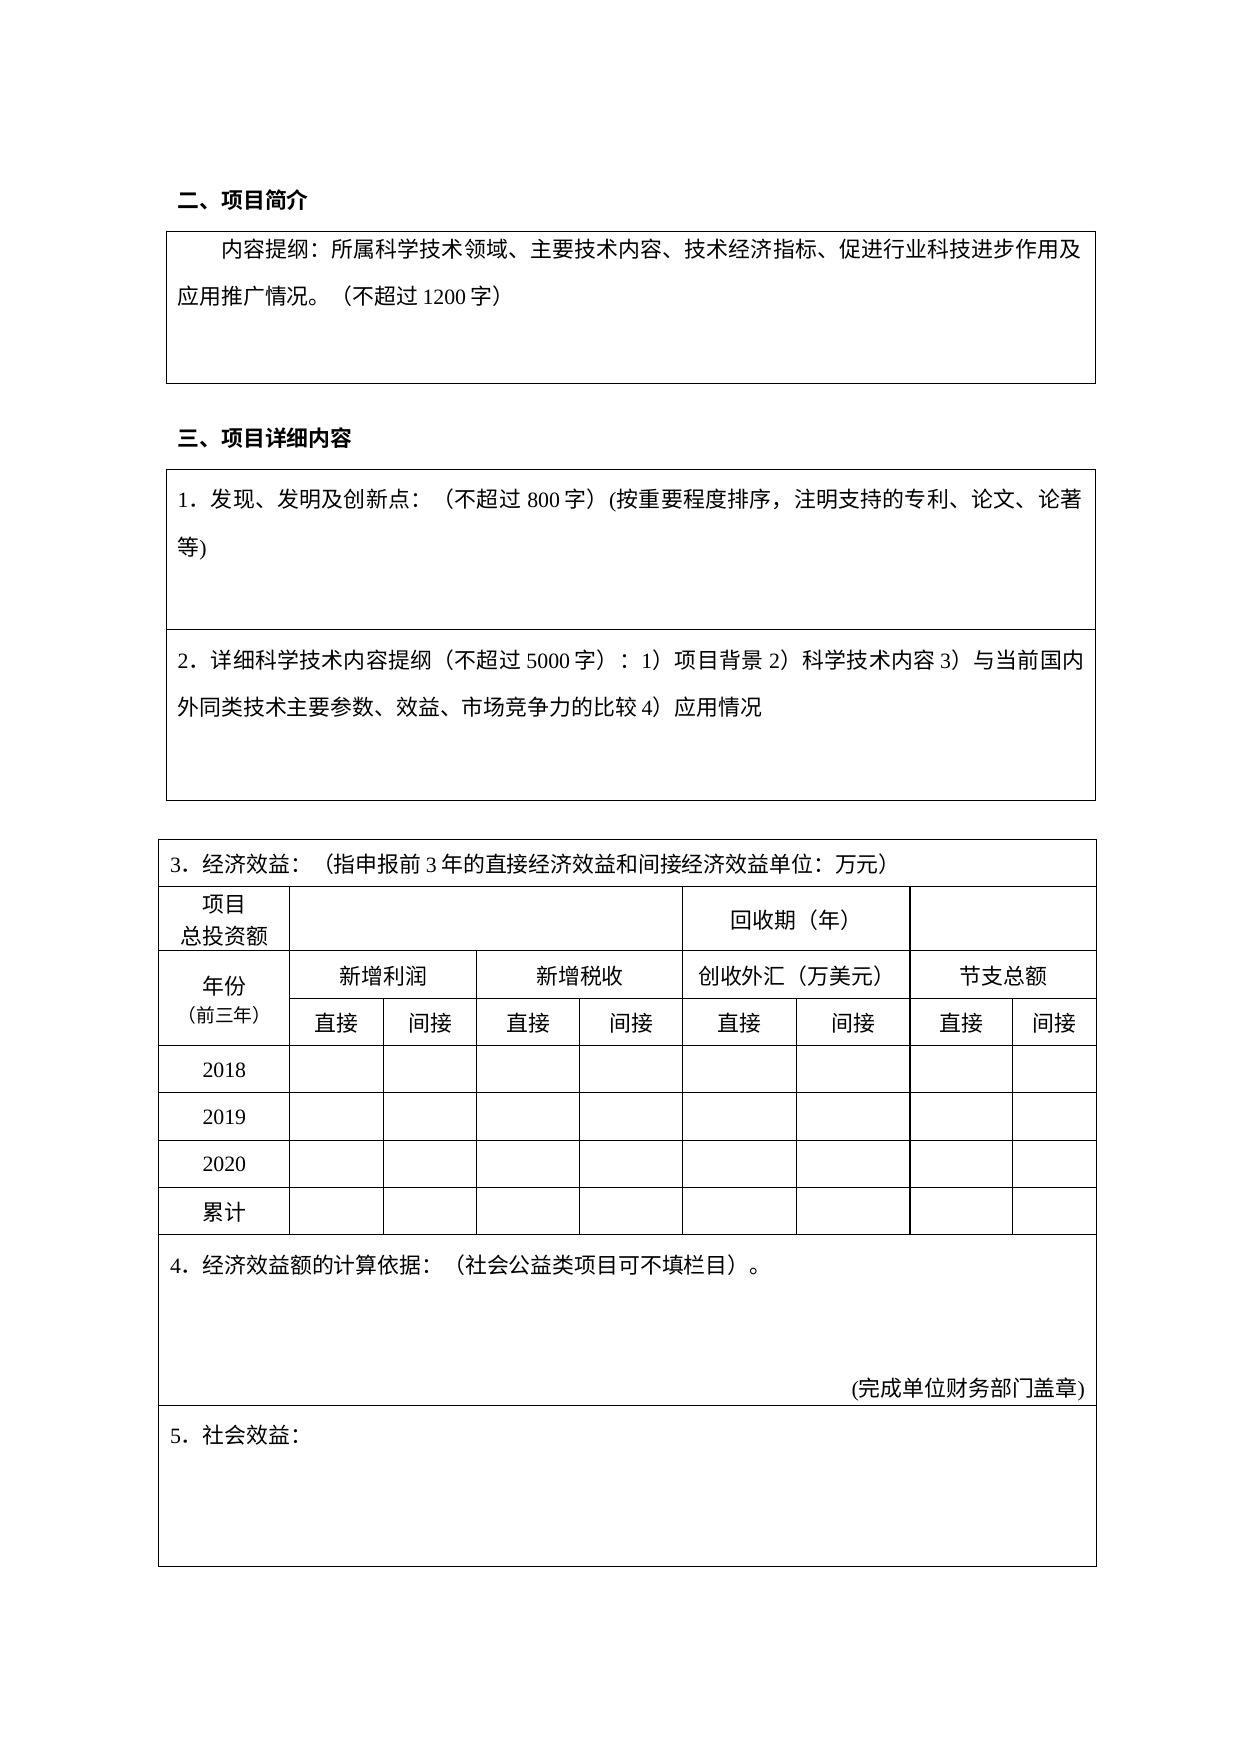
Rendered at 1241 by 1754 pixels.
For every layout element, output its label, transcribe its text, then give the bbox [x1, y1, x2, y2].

table_cell [384, 1188, 476, 1234]
table_cell [797, 1141, 909, 1187]
table_cell [911, 1141, 1012, 1187]
table_cell [477, 1093, 579, 1139]
table_cell [911, 887, 1096, 950]
table_cell [683, 1093, 796, 1139]
table_cell [580, 1188, 682, 1234]
table_cell 回收期（年） [683, 887, 909, 950]
table_cell [290, 1046, 383, 1092]
table_cell [683, 1188, 796, 1234]
table_cell 新增利润 [290, 951, 476, 998]
table_cell 项目 总投资额 [159, 887, 289, 950]
table_cell 累计 [159, 1188, 289, 1234]
table_cell 间接 [384, 999, 476, 1045]
table_cell 5．社会效益： [159, 1406, 1096, 1566]
table_cell [797, 1046, 909, 1092]
table_cell 2020 [159, 1141, 289, 1187]
table_header 3．经济效益：（指申报前3年的直接经济效益和间接经济效益单位：万元） [159, 840, 1096, 886]
table_cell 年份 （前三年） [159, 951, 289, 1045]
table_cell [1013, 1188, 1096, 1234]
table_cell [580, 1093, 682, 1139]
table_cell 直接 [477, 999, 579, 1045]
table_cell [683, 1046, 796, 1092]
table_cell 节支总额 [911, 951, 1096, 998]
text 传真：电子邮箱：二、项目简介 [177, 183, 1104, 215]
text 三、项目详细内容 [177, 421, 1104, 453]
table_cell [477, 1046, 579, 1092]
table_cell [1013, 1093, 1096, 1139]
table_cell 4．经济效益额的计算依据：（社会公益类项目可不填栏目）。 (完成单位财务部门盖章) [159, 1235, 1096, 1405]
table_cell [580, 1141, 682, 1187]
table_cell [580, 1046, 682, 1092]
table_cell 间接 [797, 999, 909, 1045]
table_cell [384, 1141, 476, 1187]
table_cell [384, 1046, 476, 1092]
table_header 1．发现、发明及创新点：（不超过800字）(按重要程度排序，注明支持的专利、论文、论著等) [167, 470, 1095, 629]
table_cell [911, 1093, 1012, 1139]
table_cell 2．详细科学技术内容提纲（不超过5000字）：1）项目背景 2）科学技术内容3）与当前国内外同类技术主要参数、效益、市场竞争力的比较 4）应用情况 [167, 630, 1095, 800]
table_cell [290, 1093, 383, 1139]
table_cell 直接 [290, 999, 383, 1045]
table_cell [797, 1188, 909, 1234]
table_cell [477, 1188, 579, 1234]
table_cell [683, 1141, 796, 1187]
table_header 内容提纲：所属科学技术领域、主要技术内容、技术经济指标、促进行业科技进步作用及应用推广情况。（不超过1200字） [167, 232, 1095, 382]
table_cell [384, 1093, 476, 1139]
table_cell 2018 [159, 1046, 289, 1092]
table_cell [911, 1046, 1012, 1092]
table_cell [290, 887, 682, 950]
table_cell 新增税收 [477, 951, 682, 998]
table_cell 间接 [580, 999, 682, 1045]
table_cell [290, 1188, 383, 1234]
table_cell [290, 1141, 383, 1187]
table_cell [1013, 1046, 1096, 1092]
table_cell [911, 1188, 1012, 1234]
table_cell [477, 1141, 579, 1187]
table_cell [797, 1093, 909, 1139]
table_cell 2019 [159, 1093, 289, 1139]
table_cell 直接 [911, 999, 1012, 1045]
table_cell 创收外汇（万美元） [683, 951, 909, 998]
table_cell 直接 [683, 999, 796, 1045]
table_cell [1013, 1141, 1096, 1187]
table_cell 间接 [1013, 999, 1096, 1045]
